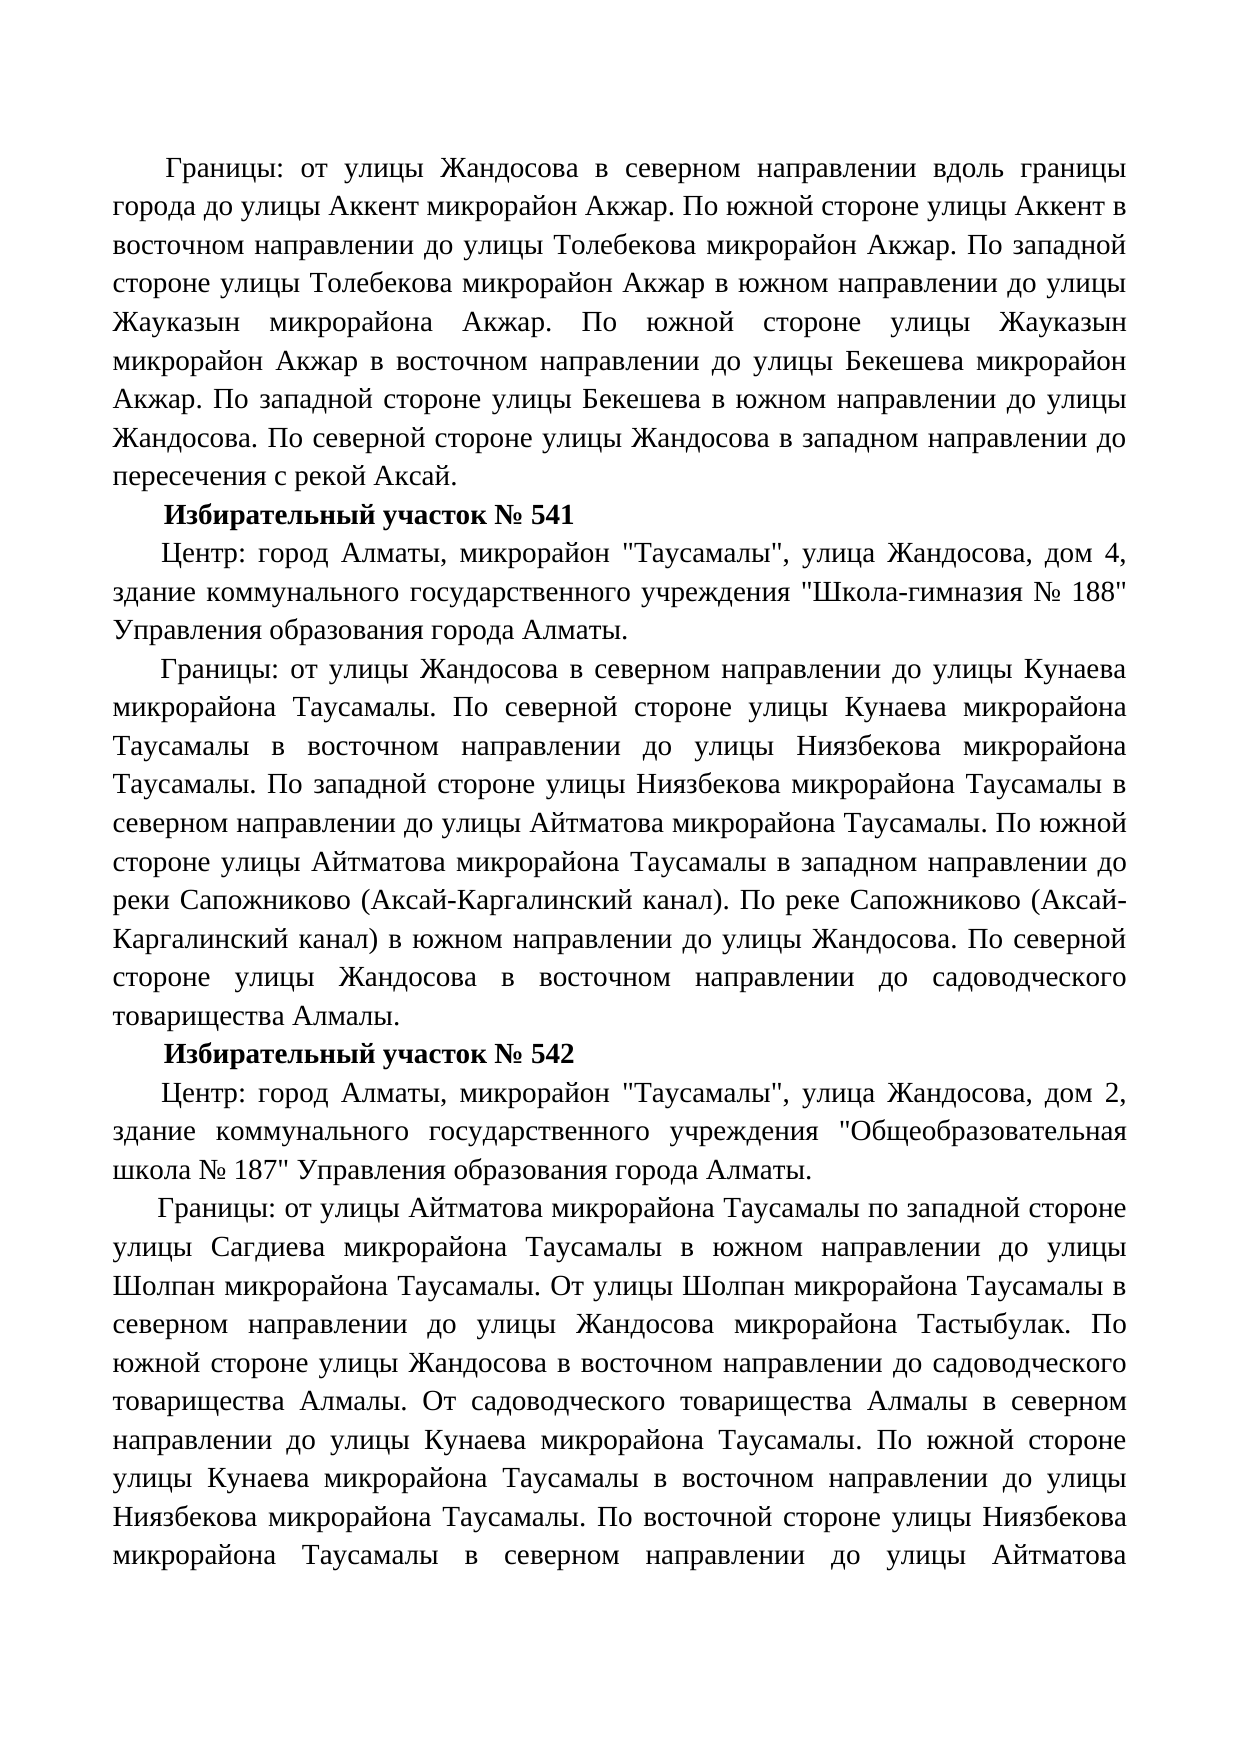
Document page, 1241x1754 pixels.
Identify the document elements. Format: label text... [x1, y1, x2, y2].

text Избирательный участок № 542 [112, 1036, 1128, 1070]
text Центр: город Алматы, микрорайон "Таусамалы", улица Жандосова, дом 4, здание коммунального государственного учреждения "Школа-гимназия № 188" Управления образования города Алматы. [112, 535, 1128, 646]
text Границы: от улицы Жандосова в северном направлении вдоль границы города до улицы Аккент микрорайон Акжар. По южной стороне улицы Аккент в восточном направлении до улицы Толебекова микрорайон Акжар. По западной стороне улицы Толебекова микрорайон Акжар в южном направлении до улицы Жауказын микрорайона Акжар. По южной стороне улицы Жауказын микрорайон Акжар в восточном направлении до улицы Бекешева микрорайон Акжар. По западной стороне улицы Бекешева в южном направлении до улицы Жандосова. По северной стороне улицы Жандосова в западном направлении до пересечения с рекой Аксай. [112, 150, 1128, 492]
text Центр: город Алматы, микрорайон "Таусамалы", улица Жандосова, дом 2, здание коммунального государственного учреждения "Общеобразовательная школа № 187" Управления образования города Алматы. [112, 1075, 1128, 1186]
text Границы: от улицы Жандосова в северном направлении до улицы Кунаева микрорайона Таусамалы. По северной стороне улицы Кунаева микрорайона Таусамалы в восточном направлении до улицы Ниязбекова микрорайона Таусамалы. По западной стороне улицы Ниязбекова микрорайона Таусамалы в северном направлении до улицы Айтматова микрорайона Таусамалы. По южной стороне улицы Айтматова микрорайона Таусамалы в западном направлении до реки Сапожниково (Аксай-Каргалинский канал). По реке Сапожниково (Аксай-Каргалинский канал) в южном направлении до улицы Жандосова. По северной стороне улицы Жандосова в восточном направлении до садоводческого товарищества Алмалы. [112, 651, 1128, 1031]
text Избирательный участок № 541 [112, 497, 1128, 530]
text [112, 1191, 1128, 1571]
